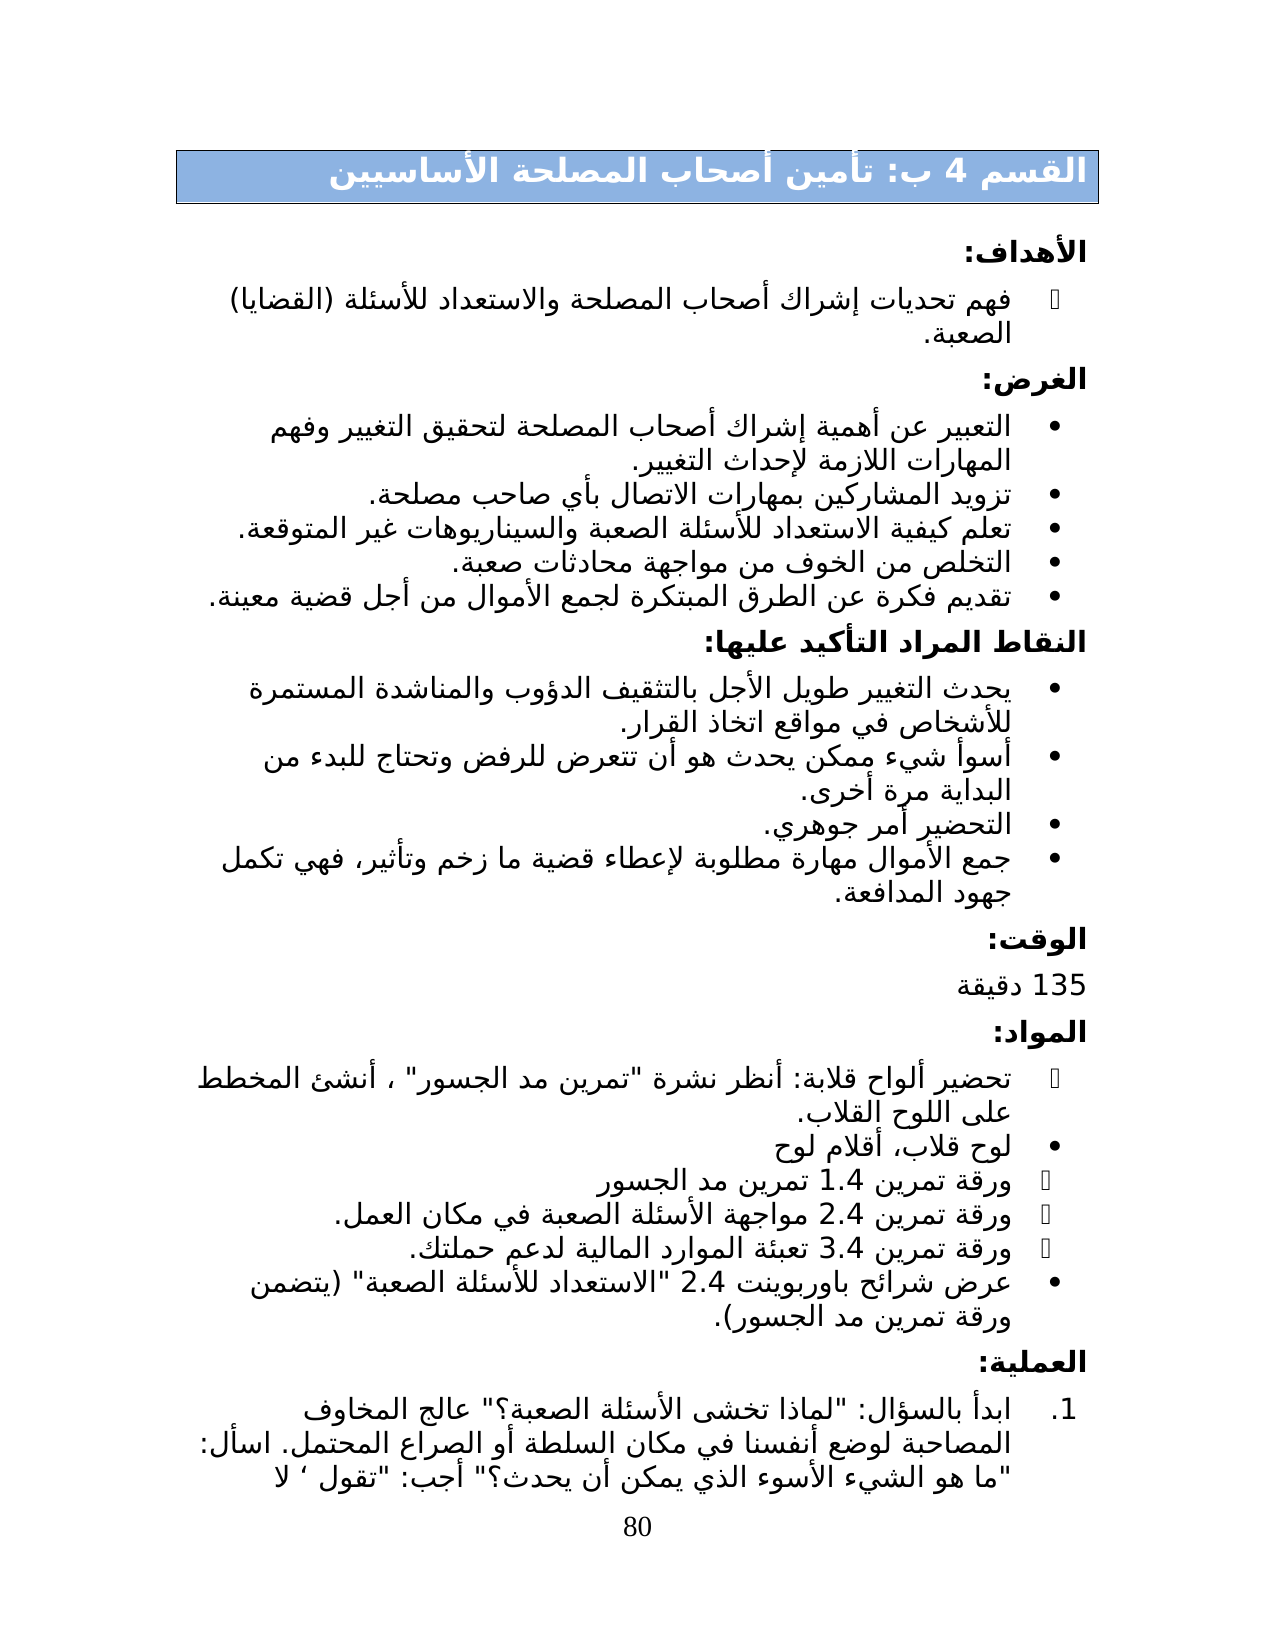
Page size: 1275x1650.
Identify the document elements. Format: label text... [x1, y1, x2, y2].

list التعبير عن أهمية إشراك أصحاب المصلحة لتحقيق التغيير وفهم المهارات اللازمة لإحداث التغيير. [187, 409, 1050, 477]
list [187, 1392, 1050, 1494]
table_header القسم 4 ب: تأمين أصحاب المصلحة الأساسيين [177, 151, 1098, 202]
list تحضير ألواح قلابة: أنظر نشرة "تمرين مد الجسور" ، أنشئ المخطط على اللوح القلاب. [187, 1061, 1050, 1129]
text الأهداف: [187, 236, 1087, 270]
list التحضير أمر جوهري. [187, 808, 1050, 842]
list ورقة تمرين 2.4 مواجهة الأسئلة الصعبة في مكان العمل. [187, 1197, 1041, 1231]
list جمع الأموال مهارة مطلوبة لإعطاء قضية ما زخم وتأثير، فهي تكمل جهود المدافعة. [187, 842, 1050, 909]
text الغرض: [187, 363, 1087, 397]
text 135 دقيقة [187, 968, 1087, 1002]
list أسوأ شيء ممكن يحدث هو أن تتعرض للرفض وتحتاج للبدء من البداية مرة أخرى. [187, 740, 1050, 808]
text النقاط المراد التأكيد عليها: [187, 625, 1087, 659]
list ورقة تمرين 1.4 تمرين مد الجسور [187, 1163, 1041, 1197]
list فهم تحديات إشراك أصحاب المصلحة والاستعداد للأسئلة (القضايا) الصعبة. [187, 282, 1050, 350]
list ورقة تمرين 3.4 تعبئة الموارد المالية لدعم حملتك. [187, 1231, 1041, 1265]
list التخلص من الخوف من مواجهة محادثات صعبة. [187, 545, 1050, 579]
text الوقت: [187, 922, 1087, 956]
text العملية: [187, 1346, 1087, 1379]
list تزويد المشاركين بمهارات الاتصال بأي صاحب مصلحة. [187, 477, 1050, 511]
list تقديم فكرة عن الطرق المبتكرة لجمع الأموال من أجل قضية معينة. [187, 579, 1050, 613]
list تعلم كيفية الاستعداد للأسئلة الصعبة والسيناريوهات غير المتوقعة. [187, 511, 1050, 545]
list يحدث التغيير طويل الأجل بالتثقيف الدؤوب والمناشدة المستمرة للأشخاص في مواقع اتخاذ القرار. [187, 672, 1050, 740]
list عرض شرائح باوربوينت 2.4 "الاستعداد للأسئلة الصعبة" (يتضمن ورقة تمرين مد الجسور). [187, 1265, 1050, 1333]
list لوح قلاب، أقلام لوح [187, 1129, 1050, 1163]
text المواد: [187, 1015, 1087, 1049]
